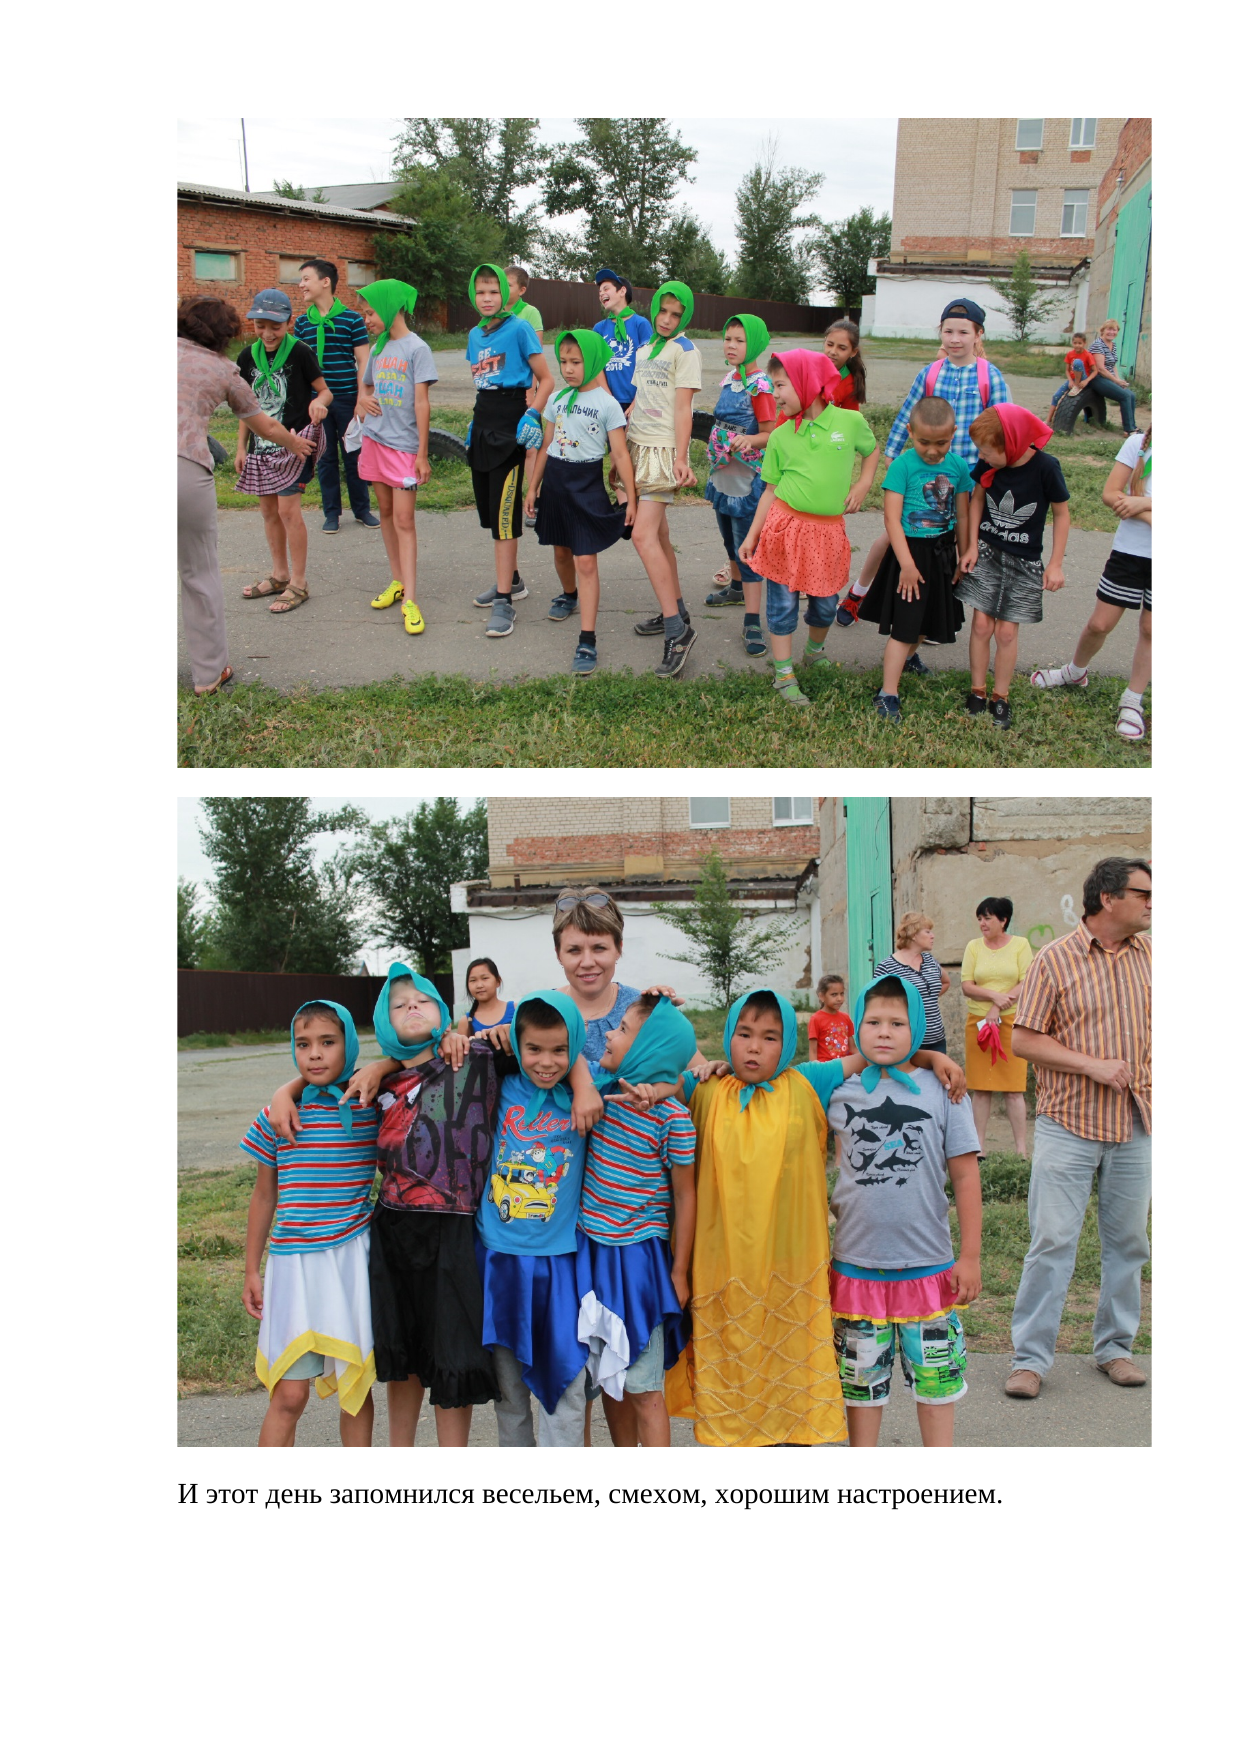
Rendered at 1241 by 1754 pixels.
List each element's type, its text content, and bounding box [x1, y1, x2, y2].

text И этот день запомнился весельем, смехом, хорошим настроением. [177, 1476, 1152, 1509]
picture [177, 797, 1152, 1447]
picture [177, 118, 1152, 768]
